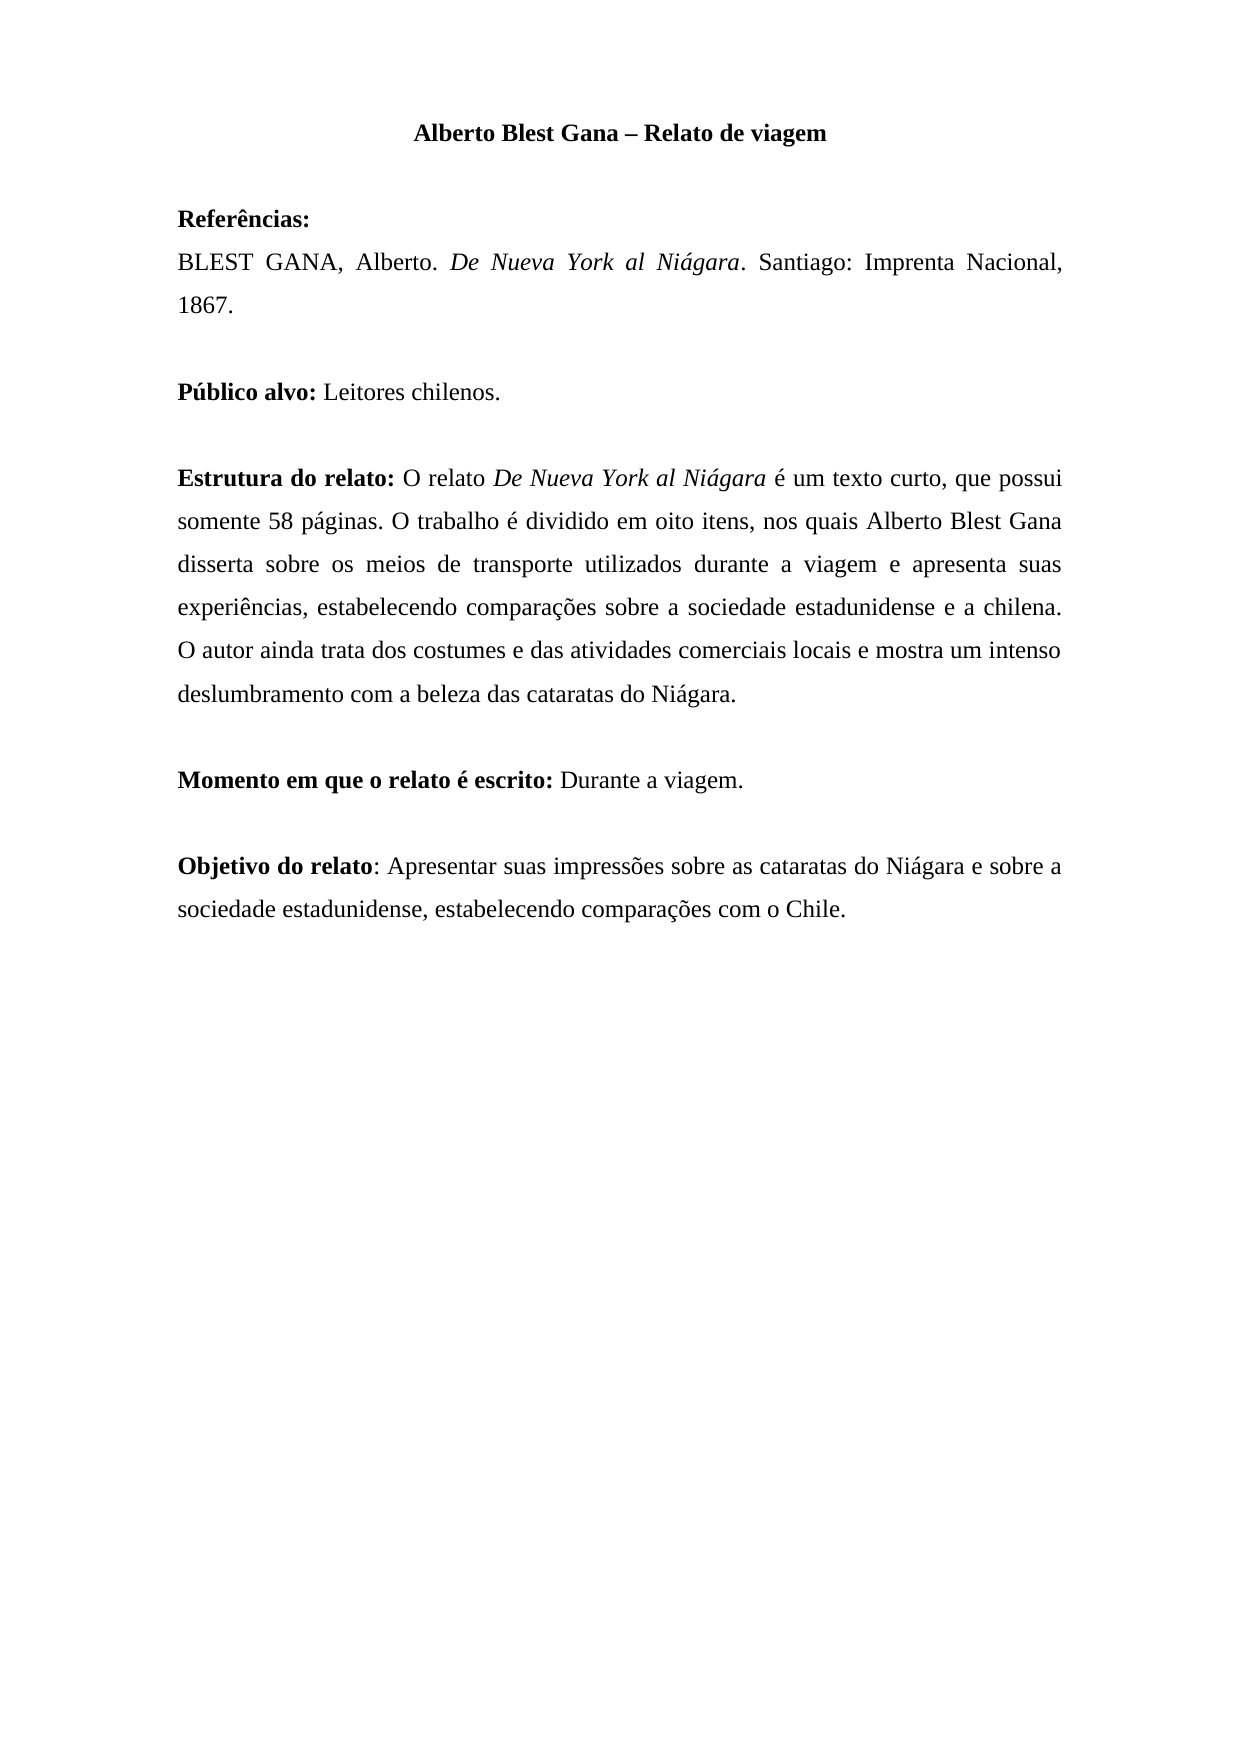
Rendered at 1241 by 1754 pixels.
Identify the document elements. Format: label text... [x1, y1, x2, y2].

text Estrutura do relato: O relato De Nueva York al Niágara é um texto curto, que possui somente 58 páginas. O trabalho é dividido em oito itens, nos quais Alberto Blest Gana disserta sobre os meios de transporte utilizados durante a viagem e apresenta suas experiências, estabelecendo comparações sobre a sociedade estadunidense e a chilena. O autor ainda trata dos costumes e das atividades comerciais locais e mostra um intenso deslumbramento com a beleza das cataratas do Niágara. [177, 463, 1063, 707]
text Referências: [177, 204, 1063, 233]
text Alberto Blest Gana – Relato de viagem [177, 118, 1063, 147]
text Objetivo do relato: Apresentar suas impressões sobre as cataratas do Niágara e sobre a sociedade estadunidense, estabelecendo comparações com o Chile. [177, 851, 1063, 923]
text Momento em que o relato é escrito: Durante a viagem. [177, 765, 1063, 794]
text BLEST GANA, Alberto. De Nueva York al Niágara. Santiago: Imprenta Nacional, 1867. [177, 247, 1063, 319]
text Público alvo: Leitores chilenos. [177, 377, 1063, 406]
